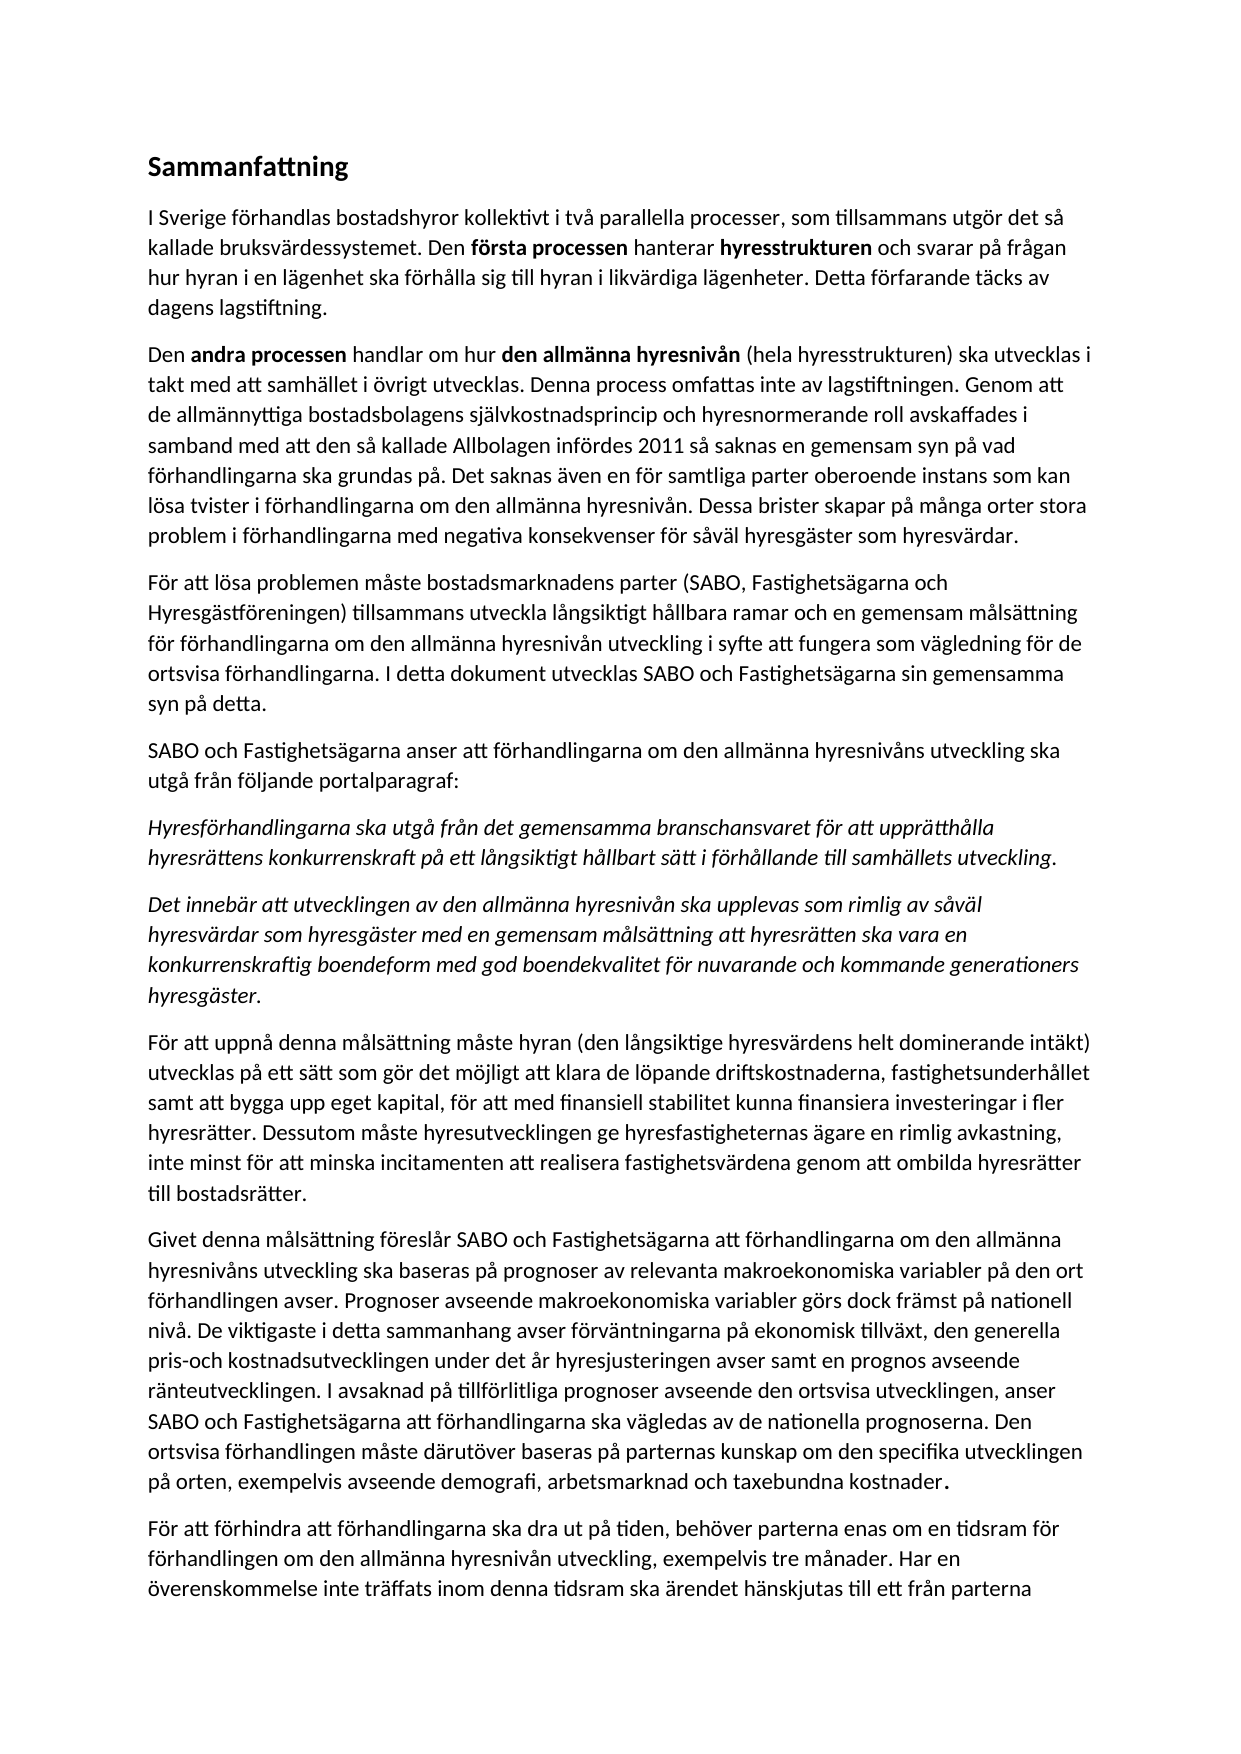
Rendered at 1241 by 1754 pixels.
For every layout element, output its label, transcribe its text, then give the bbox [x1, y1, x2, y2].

text I Sverige förhandlas bostadshyror kollektivt i två parallella processer, som tillsammans utgör det så kallade bruksvärdessystemet. Den första processen hanterar hyresstrukturen och svarar på frågan hur hyran i en lägenhet ska förhålla sig till hyran i likvärdiga lägenheter. Detta förfarande täcks av dagens lagstiftning. [148, 203, 1093, 321]
text Det innebär att utvecklingen av den allmänna hyresnivån ska upplevas som rimlig av såväl hyresvärdar som hyresgäster med en gemensam målsättning att hyresrätten ska vara en konkurrenskraftig boendeform med god boendekvalitet för nuvarande och kommande generationers hyresgäster. [148, 890, 1093, 1009]
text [148, 1514, 1093, 1603]
text Givet denna målsättning föreslår SABO och Fastighetsägarna att förhandlingarna om den allmänna hyresnivåns utveckling ska baseras på prognoser av relevanta makroekonomiska variabler på den ort förhandlingen avser. Prognoser avseende makroekonomiska variabler görs dock främst på nationell nivå. De viktigaste i detta sammanhang avser förväntningarna på ekonomisk tillväxt, den generella pris-och kostnadsutvecklingen under det år hyresjusteringen avser samt en prognos avseende ränteutvecklingen. I avsaknad på tillförlitliga prognoser avseende den ortsvisa utvecklingen, anser SABO och Fastighetsägarna att förhandlingarna ska vägledas av de nationella prognoserna. Den ortsvisa förhandlingen måste därutöver baseras på parternas kunskap om den specifika utvecklingen på orten, exempelvis avseende demografi, arbetsmarknad och taxebundna kostnader. [148, 1226, 1093, 1495]
text SABO och Fastighetsägarna anser att förhandlingarna om den allmänna hyresnivåns utveckling ska utgå från följande portalparagraf: [148, 736, 1093, 794]
text Sammanfattning [148, 148, 1093, 183]
text Hyresförhandlingarna ska utgå från det gemensamma branschansvaret för att upprätthålla hyresrättens konkurrenskraft på ett långsiktigt hållbart sätt i förhållande till samhällets utveckling. [148, 813, 1093, 871]
text Den andra processen handlar om hur den allmänna hyresnivån (hela hyresstrukturen) ska utvecklas i takt med att samhället i övrigt utvecklas. Denna process omfattas inte av lagstiftningen. Genom att de allmännyttiga bostadsbolagens självkostnadsprincip och hyresnormerande roll avskaffades i samband med att den så kallade Allbolagen infördes 2011 så saknas en gemensam syn på vad förhandlingarna ska grundas på. Det saknas även en för samtliga parter oberoende instans som kan lösa tvister i förhandlingarna om den allmänna hyresnivån. Dessa brister skapar på många orter stora problem i förhandlingarna med negativa konsekvenser för såväl hyresgäster som hyresvärdar. [148, 340, 1093, 549]
text För att lösa problemen måste bostadsmarknadens parter (SABO, Fastighetsägarna och Hyresgästföreningen) tillsammans utveckla långsiktigt hållbara ramar och en gemensam målsättning för förhandlingarna om den allmänna hyresnivån utveckling i syfte att fungera som vägledning för de ortsvisa förhandlingarna. I detta dokument utvecklas SABO och Fastighetsägarna sin gemensamma syn på detta. [148, 568, 1093, 717]
text För att uppnå denna målsättning måste hyran (den långsiktige hyresvärdens helt dominerande intäkt) utvecklas på ett sätt som gör det möjligt att klara de löpande driftskostnaderna, fastighetsunderhållet samt att bygga upp eget kapital, för att med finansiell stabilitet kunna finansiera investeringar i fler hyresrätter. Dessutom måste hyresutvecklingen ge hyresfastigheternas ägare en rimlig avkastning, inte minst för att minska incitamenten att realisera fastighetsvärdena genom att ombilda hyresrätter till bostadsrätter. [148, 1028, 1093, 1207]
